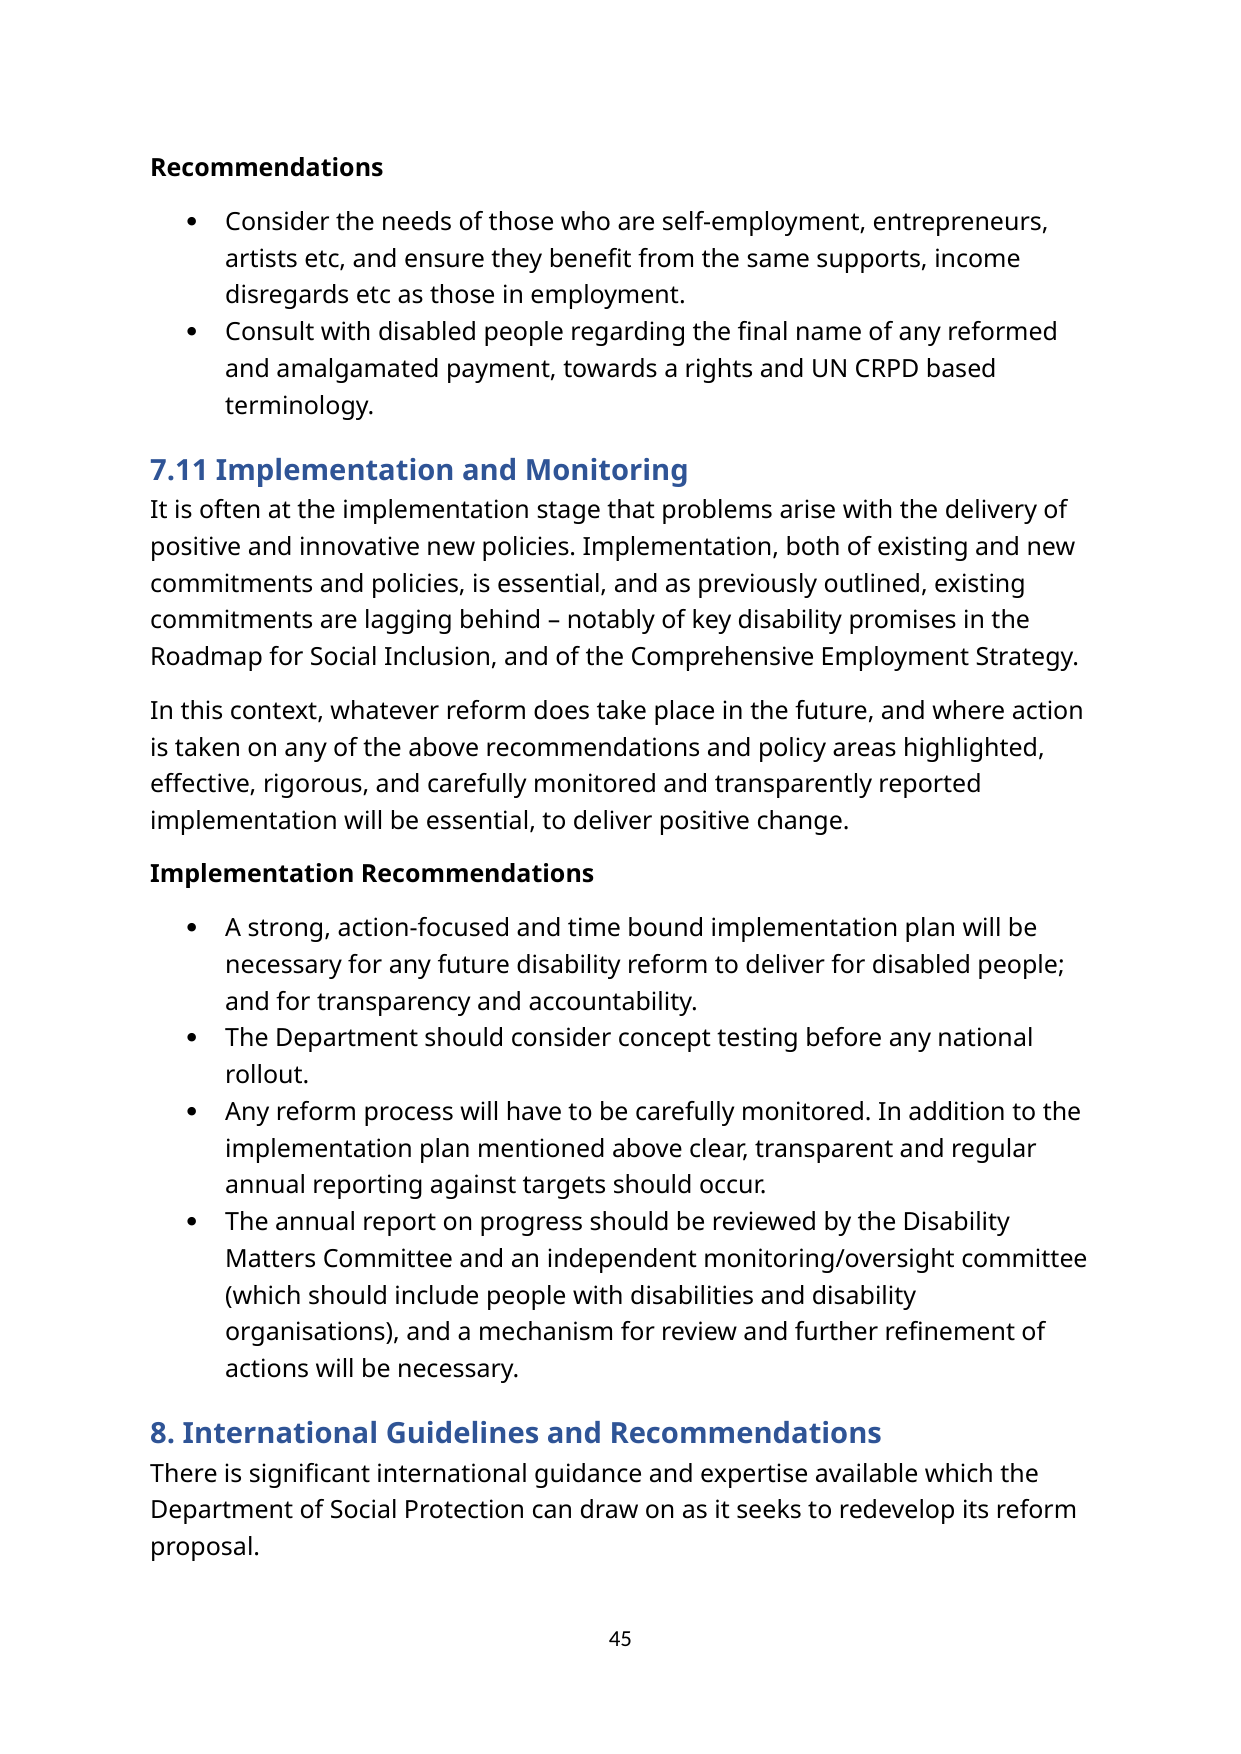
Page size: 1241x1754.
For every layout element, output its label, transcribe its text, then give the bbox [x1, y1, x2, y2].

list Consult with disabled people regarding the final name of any reformed and amalgamated payment, towards a rights and UN CRPD based terminology. [187, 314, 1090, 421]
text Recommendations [150, 150, 1090, 184]
subtitle 8. International Guidelines and Recommendations [150, 1413, 1090, 1452]
list Consider the needs of those who are self-employment, entrepreneurs, artists etc, and ensure they benefit from the same supports, income disregards etc as those in employment. [187, 203, 1090, 311]
list The annual report on progress should be reviewed by the Disability Matters Committee and an independent monitoring/oversight committee (which should include people with disabilities and disability organisations), and a mechanism for review and further refinement of actions will be necessary. [187, 1204, 1090, 1385]
list A strong, action-focused and time bound implementation plan will be necessary for any future disability reform to deliver for disabled people; and for transparency and accountability. [187, 909, 1090, 1017]
text There is significant international guidance and expertise available which the Department of Social Protection can draw on as it seeks to redevelop its reform proposal. [150, 1455, 1090, 1563]
list The Department should consider concept testing before any national rollout. [187, 1020, 1090, 1091]
subtitle 7.11 Implementation and Monitoring [150, 449, 1090, 489]
text In this context, whatever reform does take place in the future, and where action is taken on any of the above recommendations and policy areas highlighted, effective, rigorous, and carefully monitored and transparently reported implementation will be essential, to deliver positive change. [150, 692, 1090, 837]
list Any reform process will have to be carefully monitored. In addition to the implementation plan mentioned above clear, transparent and regular annual reporting against targets should occur. [187, 1093, 1090, 1201]
text It is often at the implementation stage that problems arise with the delivery of positive and innovative new policies. Implementation, both of existing and new commitments and policies, is essential, and as previously outlined, existing commitments are lagging behind – notably of key disability promises in the Roadmap for Social Inclusion, and of the Comprehensive Employment Strategy. [150, 492, 1090, 673]
text Implementation Recommendations [150, 856, 1090, 890]
